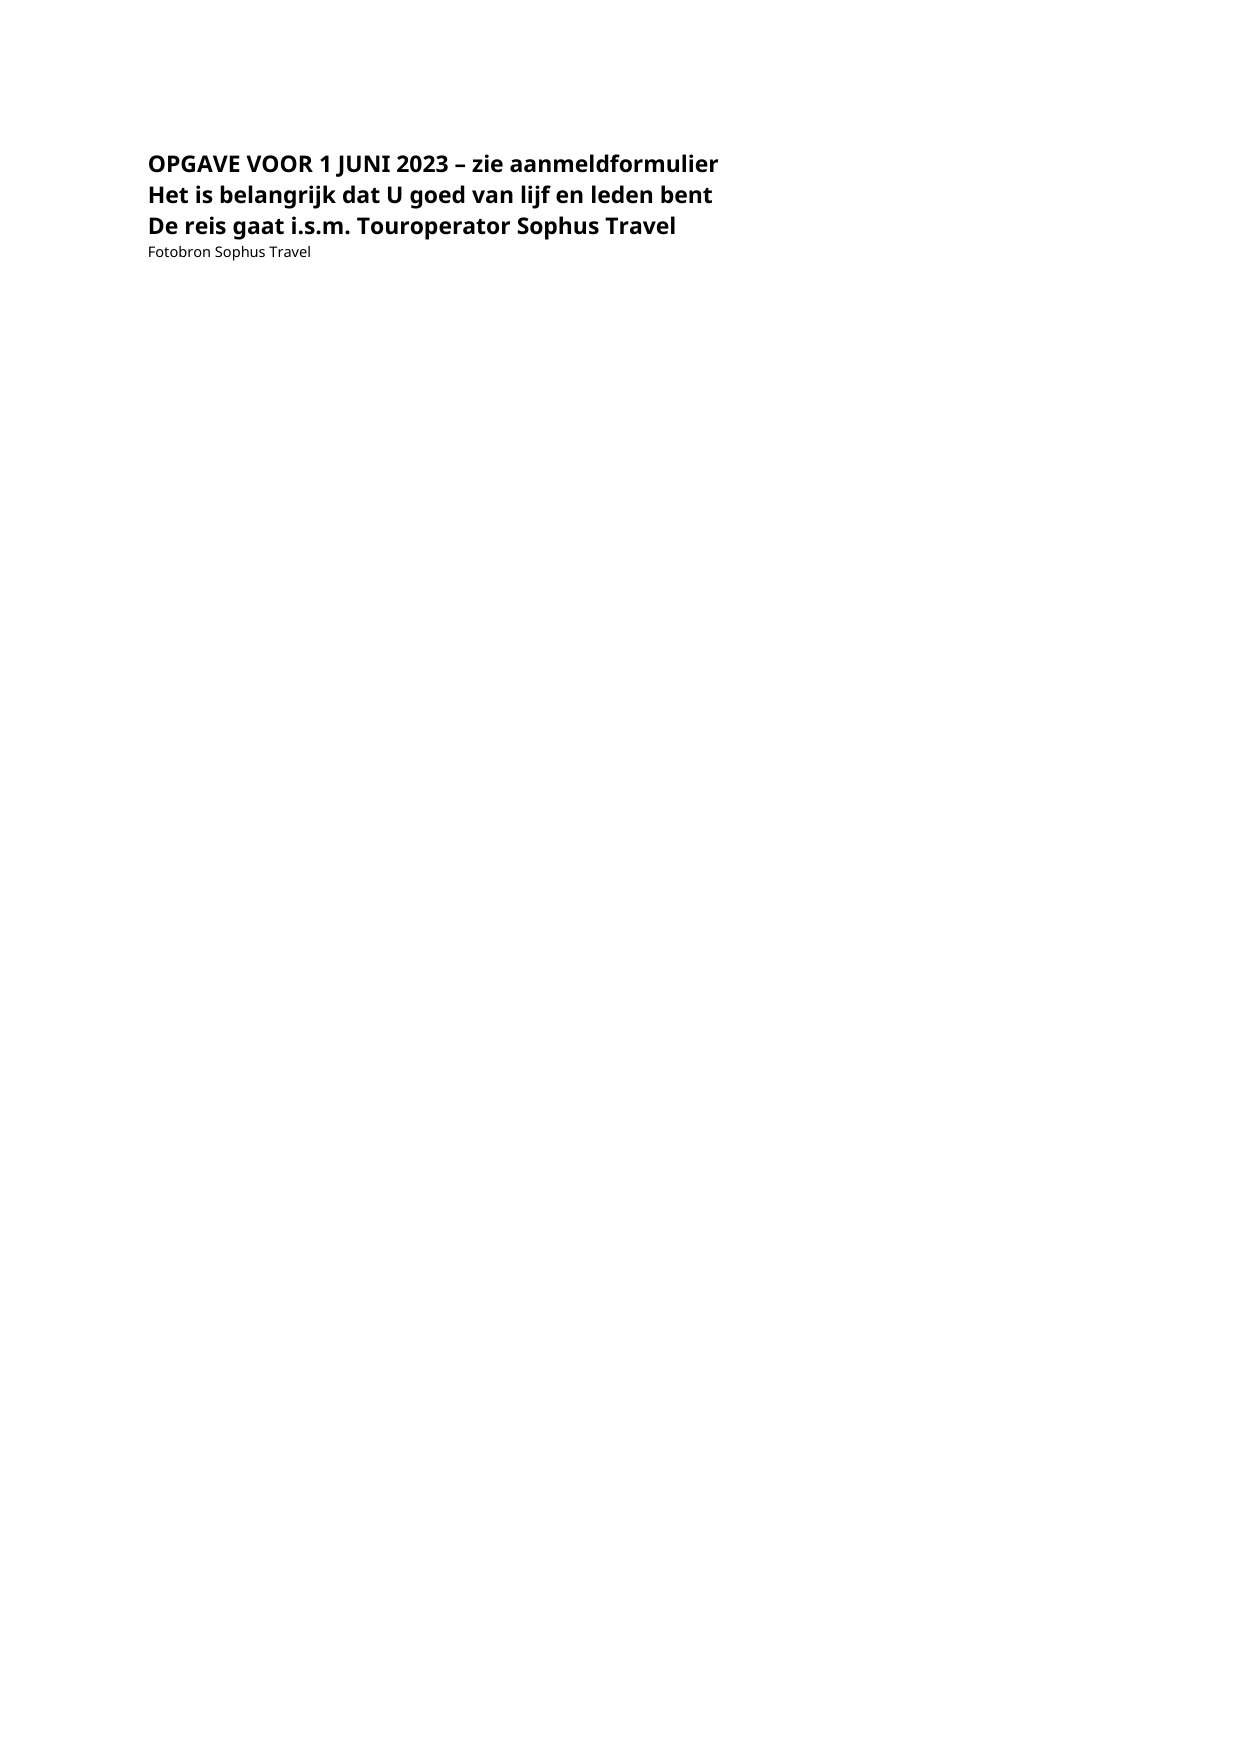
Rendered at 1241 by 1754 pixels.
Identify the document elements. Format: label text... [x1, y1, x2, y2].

text OPGAVE VOOR 1 JUNI 2023 – zie aanmeldformulier [148, 148, 1093, 179]
text Fotobron Sophus Travel [148, 241, 1093, 261]
text De reis gaat i.s.m. Touroperator Sophus Travel [148, 210, 1093, 241]
text Het is belangrijk dat U goed van lijf en leden bent [148, 179, 1093, 210]
